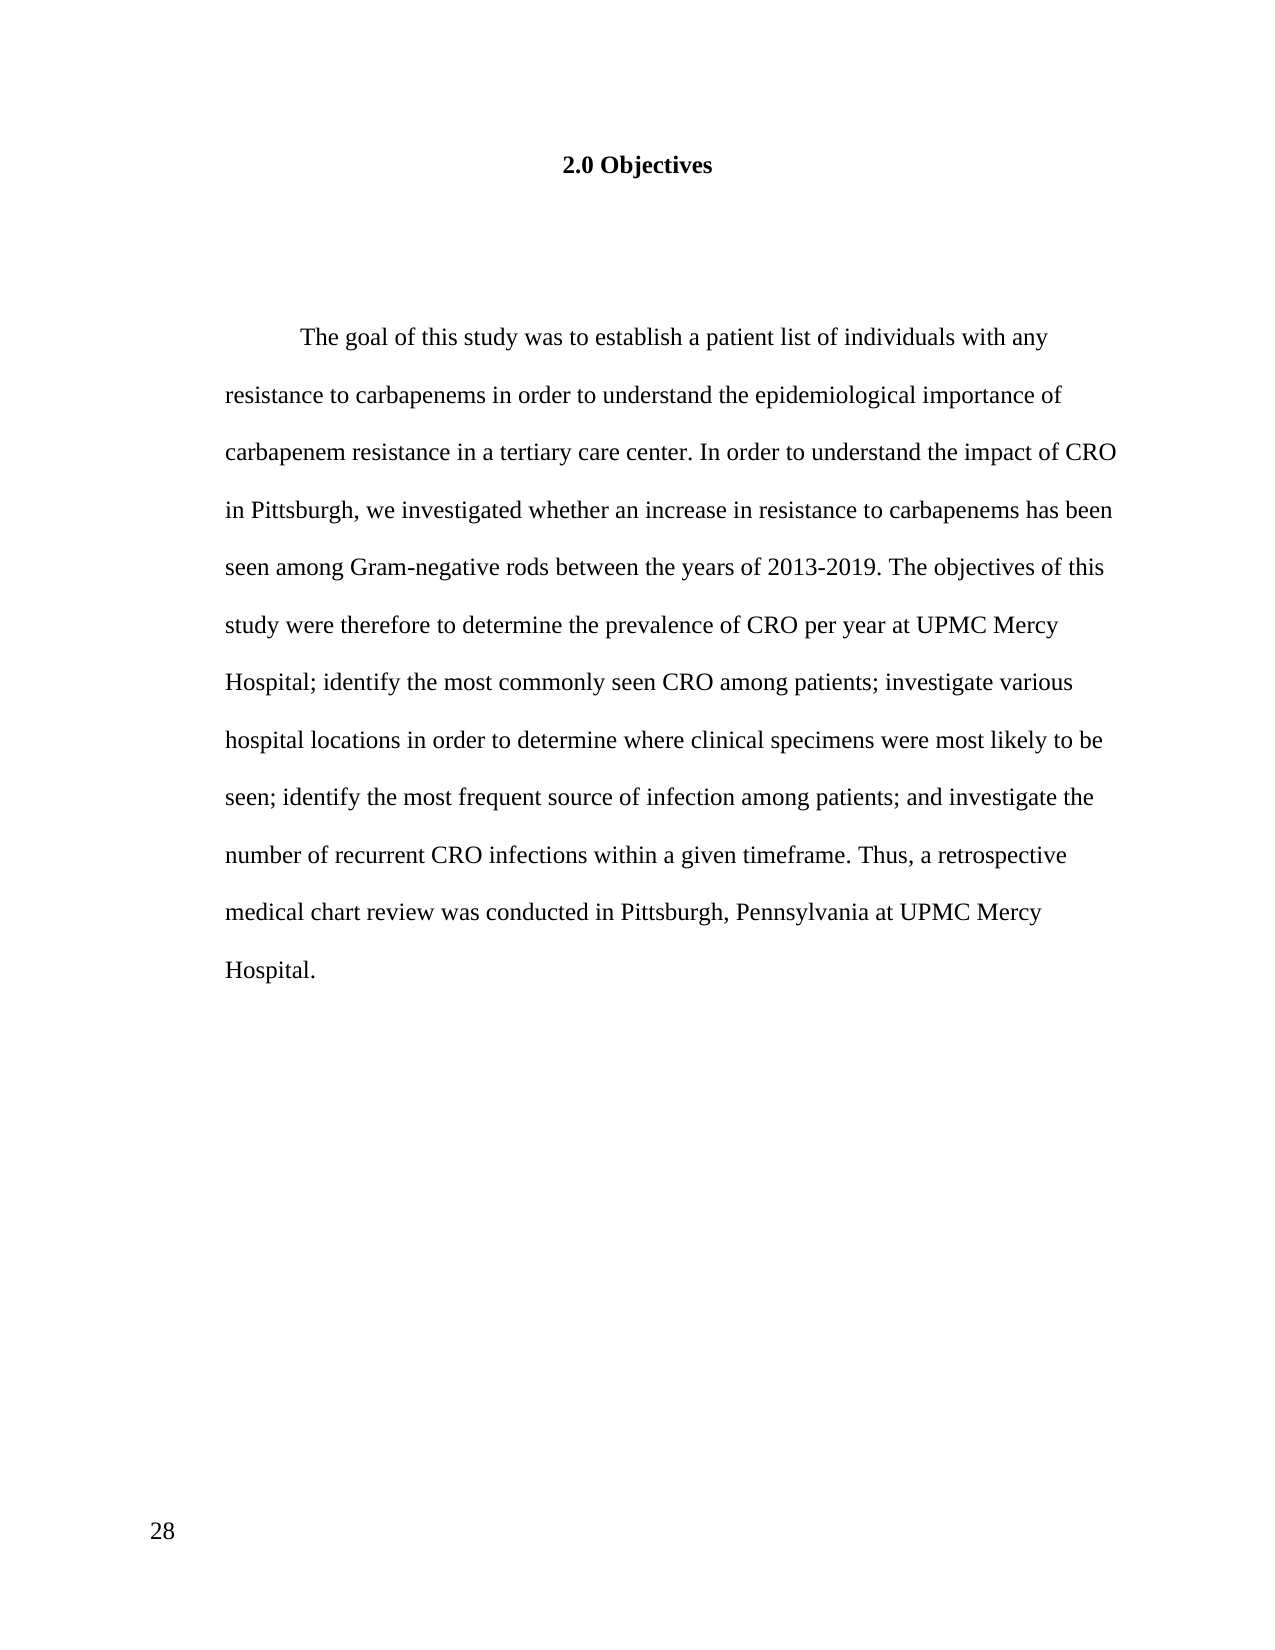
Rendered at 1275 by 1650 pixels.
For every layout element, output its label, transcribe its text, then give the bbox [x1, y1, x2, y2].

list Objectives [150, 150, 1125, 179]
text The goal of this study was to establish a patient list of individuals with any resistance to carbapenems in order to understand the epidemiological importance of carbapenem resistance in a tertiary care center. In order to understand the impact of CRO in Pittsburgh, we investigated whether an increase in resistance to carbapenems has been seen among Gram-negative rods between the years of 2013-2019. The objectives of this study were therefore to determine the prevalence of CRO per year at UPMC Mercy Hospital; identify the most commonly seen CRO among patients; investigate various hospital locations in order to determine where clinical specimens were most likely to be seen; identify the most frequent source of infection among patients; and investigate the number of recurrent CRO infections within a given timeframe. Thus, a retrospective medical chart review was conducted in Pittsburgh, Pennsylvania at UPMC Mercy Hospital. [225, 322, 1125, 984]
